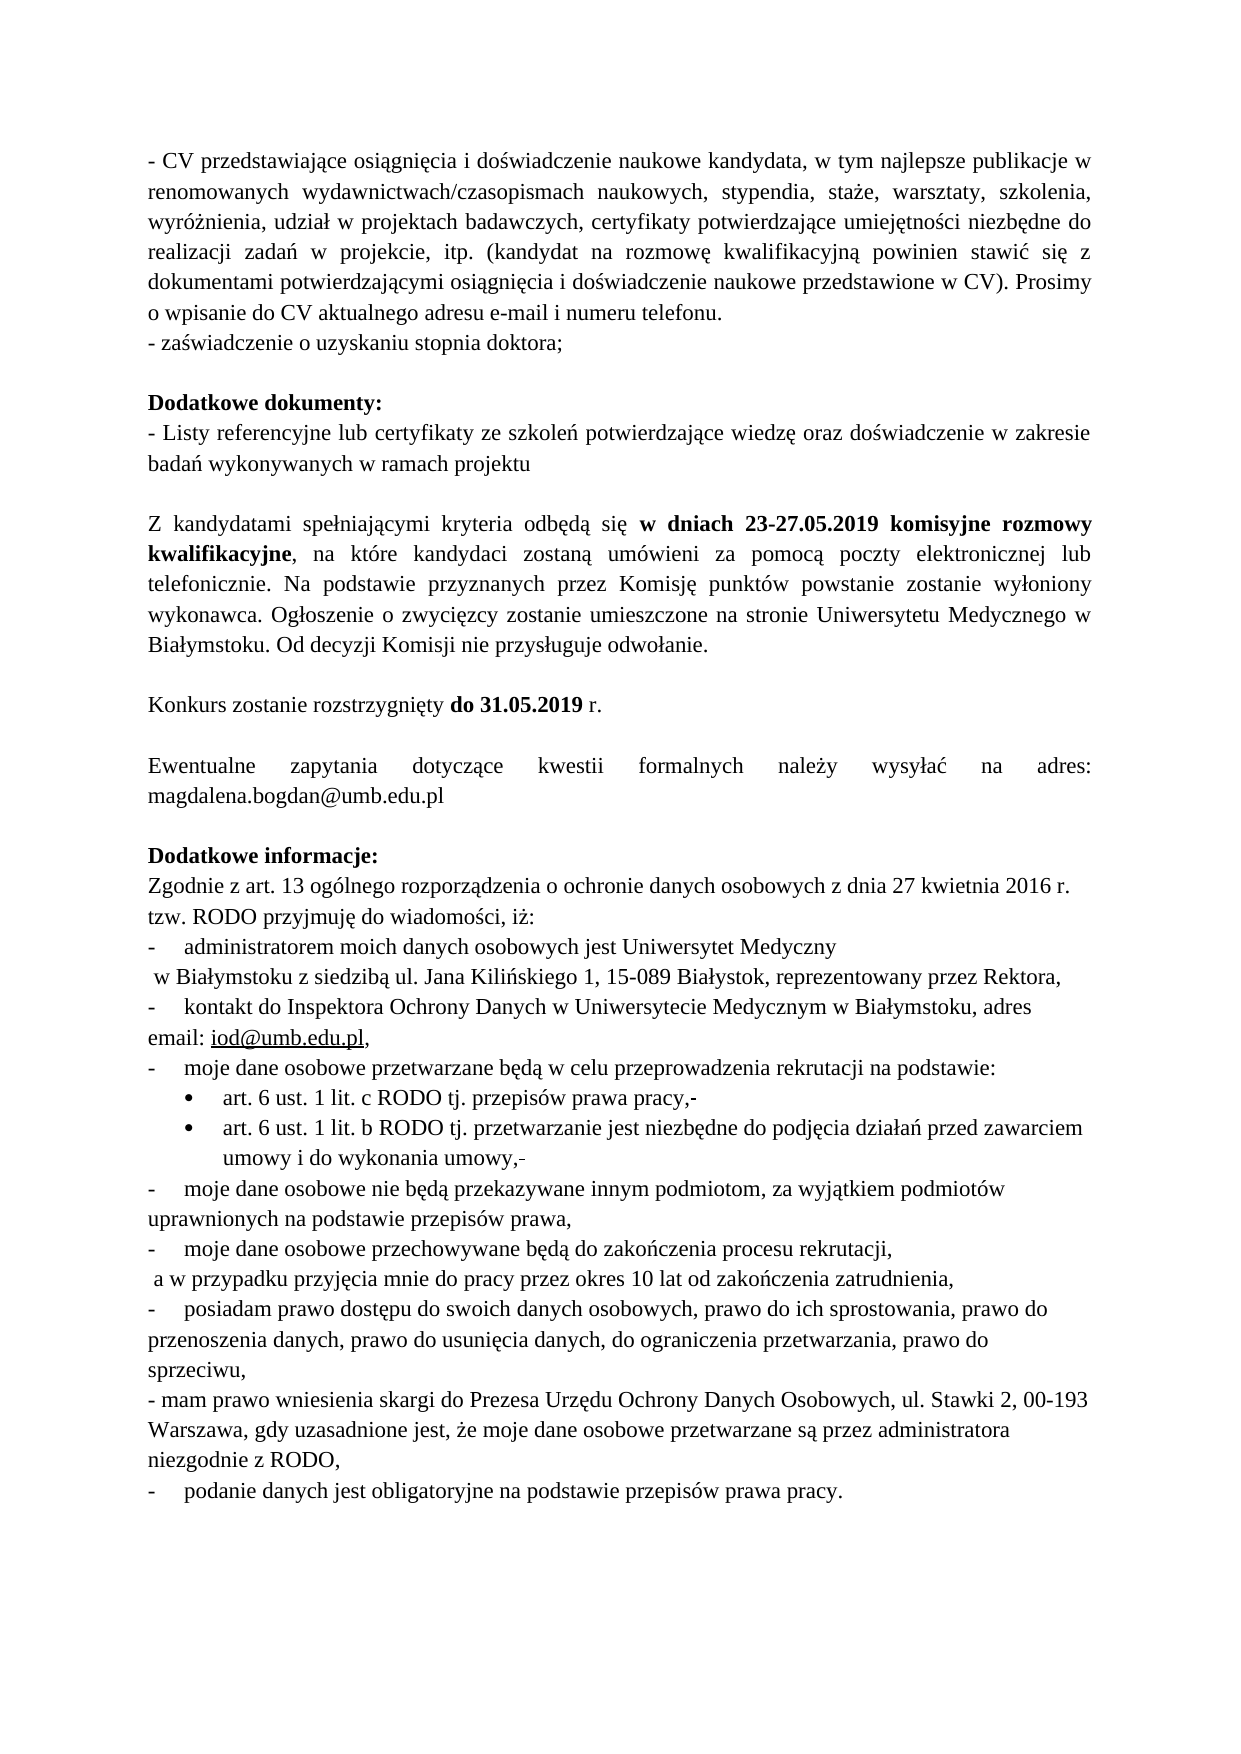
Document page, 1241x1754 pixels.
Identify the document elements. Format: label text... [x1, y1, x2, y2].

text Zgodnie z art. 13 ogólnego rozporządzenia o ochronie danych osobowych z dnia 27 kwietnia 2016 r. tzw. RODO przyjmuję do wiadomości, iż: [148, 873, 1093, 929]
text - Listy referencyjne lub certyfikaty ze szkoleń potwierdzające wiedzę oraz doświadczenie w zakresie badań wykonywanych w ramach projektu [148, 419, 1093, 476]
list art. 6 ust. 1 lit. b RODO tj. przetwarzanie jest niezbędne do podjęcia działań przed zawarciem umowy i do wykonania umowy, [185, 1114, 1093, 1171]
text Dodatkowe dokumenty: [148, 389, 1093, 416]
text - moje dane osobowe nie będą przekazywane innym podmiotom, za wyjątkiem podmiotów uprawnionych na podstawie przepisów prawa, [148, 1175, 1093, 1231]
text - CV przedstawiające osiągnięcia i doświadczenie naukowe kandydata, w tym najlepsze publikacje w renomowanych wydawnictwach/czasopismach naukowych, stypendia, staże, warsztaty, szkolenia, wyróżnienia, udział w projektach badawczych, certyfikaty potwierdzające umiejętności niezbędne do realizacji zadań w projekcie, itp. (kandydat na rozmowę kwalifikacyjną powinien stawić się z dokumentami potwierdzającymi osiągnięcia i doświadczenie naukowe przedstawione w CV). Prosimy o wpisanie do CV aktualnego adresu e-mail i numeru telefonu. [148, 148, 1093, 325]
text Dodatkowe informacje: [148, 842, 1093, 869]
text Konkurs zostanie rozstrzygnięty do 31.05.2019 r. [148, 691, 1093, 718]
text - moje dane osobowe przetwarzane będą w celu przeprowadzenia rekrutacji na podstawie: [148, 1054, 1093, 1080]
text - administratorem moich danych osobowych jest Uniwersytet Medyczny w Białymstoku z siedzibą ul. Jana Kilińskiego 1, 15-089 Białystok, reprezentowany przez Rektora, [148, 933, 1093, 989]
list art. 6 ust. 1 lit. c RODO tj. przepisów prawa pracy, [185, 1084, 1093, 1110]
text - posiadam prawo dostępu do swoich danych osobowych, prawo do ich sprostowania, prawo do przenoszenia danych, prawo do usunięcia danych, do ograniczenia przetwarzania, prawo do sprzeciwu, [148, 1296, 1093, 1382]
text - kontakt do Inspektora Ochrony Danych w Uniwersytecie Medycznym w Białymstoku, adres email: iod@umb.edu.pl, [148, 993, 1093, 1050]
text - mam prawo wniesienia skargi do Prezesa Urzędu Ochrony Danych Osobowych, ul. Stawki 2, 00-193 Warszawa, gdy uzasadnione jest, że moje dane osobowe przetwarzane są przez administratora niezgodnie z RODO, [148, 1386, 1093, 1473]
text - zaświadczenie o uzyskaniu stopnia doktora; [148, 329, 1093, 355]
text - moje dane osobowe przechowywane będą do zakończenia procesu rekrutacji, a w przypadku przyjęcia mnie do pracy przez okres 10 lat od zakończenia zatrudnienia, [148, 1235, 1093, 1292]
text Z kandydatami spełniającymi kryteria odbędą się w dniach 23-27.05.2019 komisyjne rozmowy kwalifikacyjne, na które kandydaci zostaną umówieni za pomocą poczty elektronicznej lub telefonicznie. Na podstawie przyznanych przez Komisję punktów powstanie zostanie wyłoniony wykonawca. Ogłoszenie o zwycięzcy zostanie umieszczone na stronie Uniwersytetu Medycznego w Białymstoku. Od decyzji Komisji nie przysługuje odwołanie. [148, 510, 1093, 657]
text - podanie danych jest obligatoryjne na podstawie przepisów prawa pracy. [148, 1477, 1093, 1503]
text Ewentualne zapytania dotyczące kwestii formalnych należy wysyłać na adres: magdalena.bogdan@umb.edu.pl [148, 752, 1093, 808]
